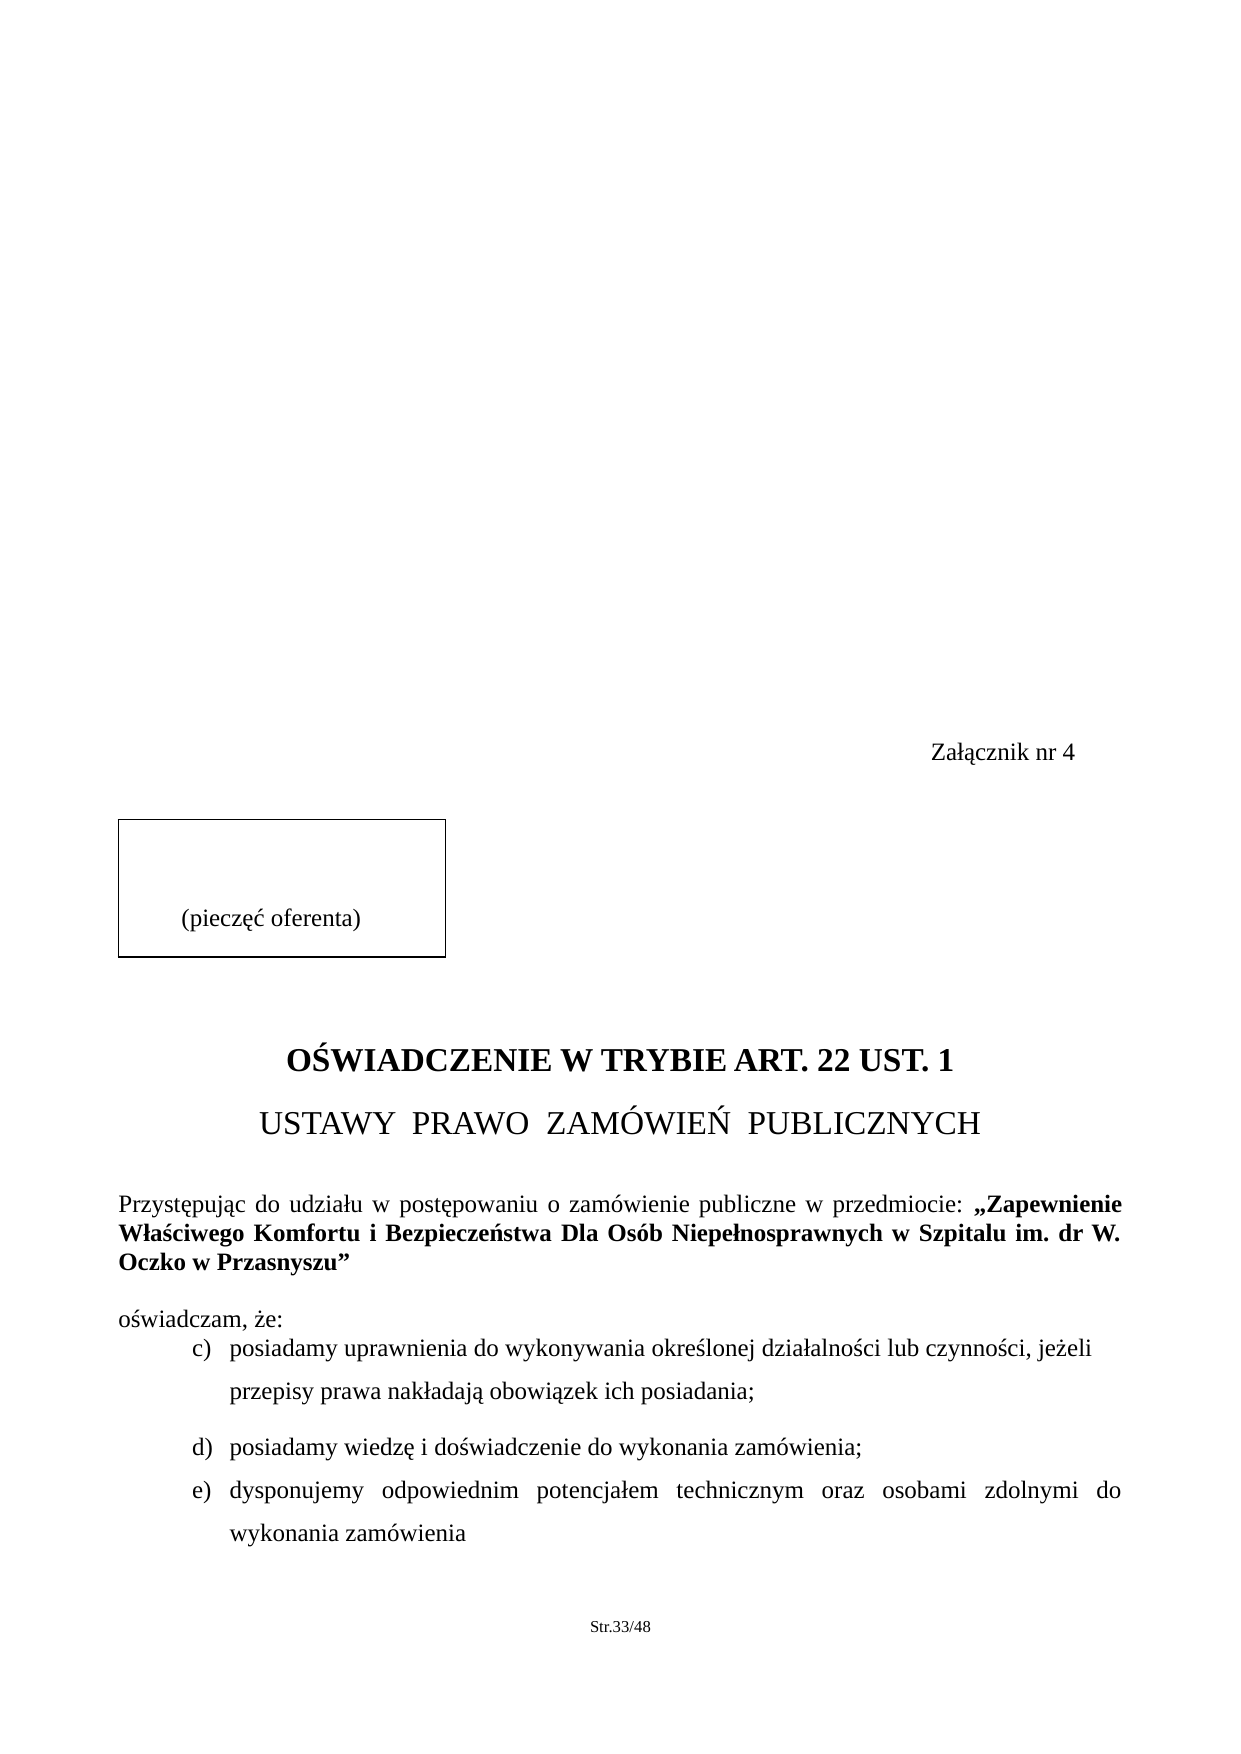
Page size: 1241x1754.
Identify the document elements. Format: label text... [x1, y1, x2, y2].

text Przystępując do udziału w postępowaniu o zamówienie publiczne w przedmiocie: „Zapewnienie Właściwego Komfortu i Bezpieczeństwa Dla Osób Niepełnosprawnych w Szpitalu im. dr W. Oczko w Przasnyszu” [337, 1247, 1122, 1275]
text Załącznik nr 4 [857, 737, 1122, 766]
list dysponujemy odpowiednim potencjałem technicznym oraz osobami zdolnymi do wykonania zamówienia [192, 1475, 1122, 1547]
text Przystępując do udziału w postępowaniu o zamówienie publiczne w przedmiocie: „Zapewnienie Właściwego Komfortu i Bezpieczeństwa Dla Osób Niepełnosprawnych w Szpitalu im. dr W. Oczko w Przasnyszu” [118, 1189, 986, 1218]
subtitle USTAWY PRAWO ZAMÓWIEŃ PUBLICZNYCH [118, 1103, 1122, 1142]
text oświadczam, że: [118, 1304, 1122, 1333]
list posiadamy wiedzę i doświadczenie do wykonania zamówienia; [192, 1432, 1122, 1460]
table_header (pieczęć oferenta) [119, 820, 445, 956]
list posiadamy uprawnienia do wykonywania określonej działalności lub czynności, jeżeli przepisy prawa nakładają obowiązek ich posiadania; [192, 1333, 1122, 1405]
text OŚWIADCZENIE W TRYBIE ART. 22 UST. 1 [118, 1040, 1122, 1078]
